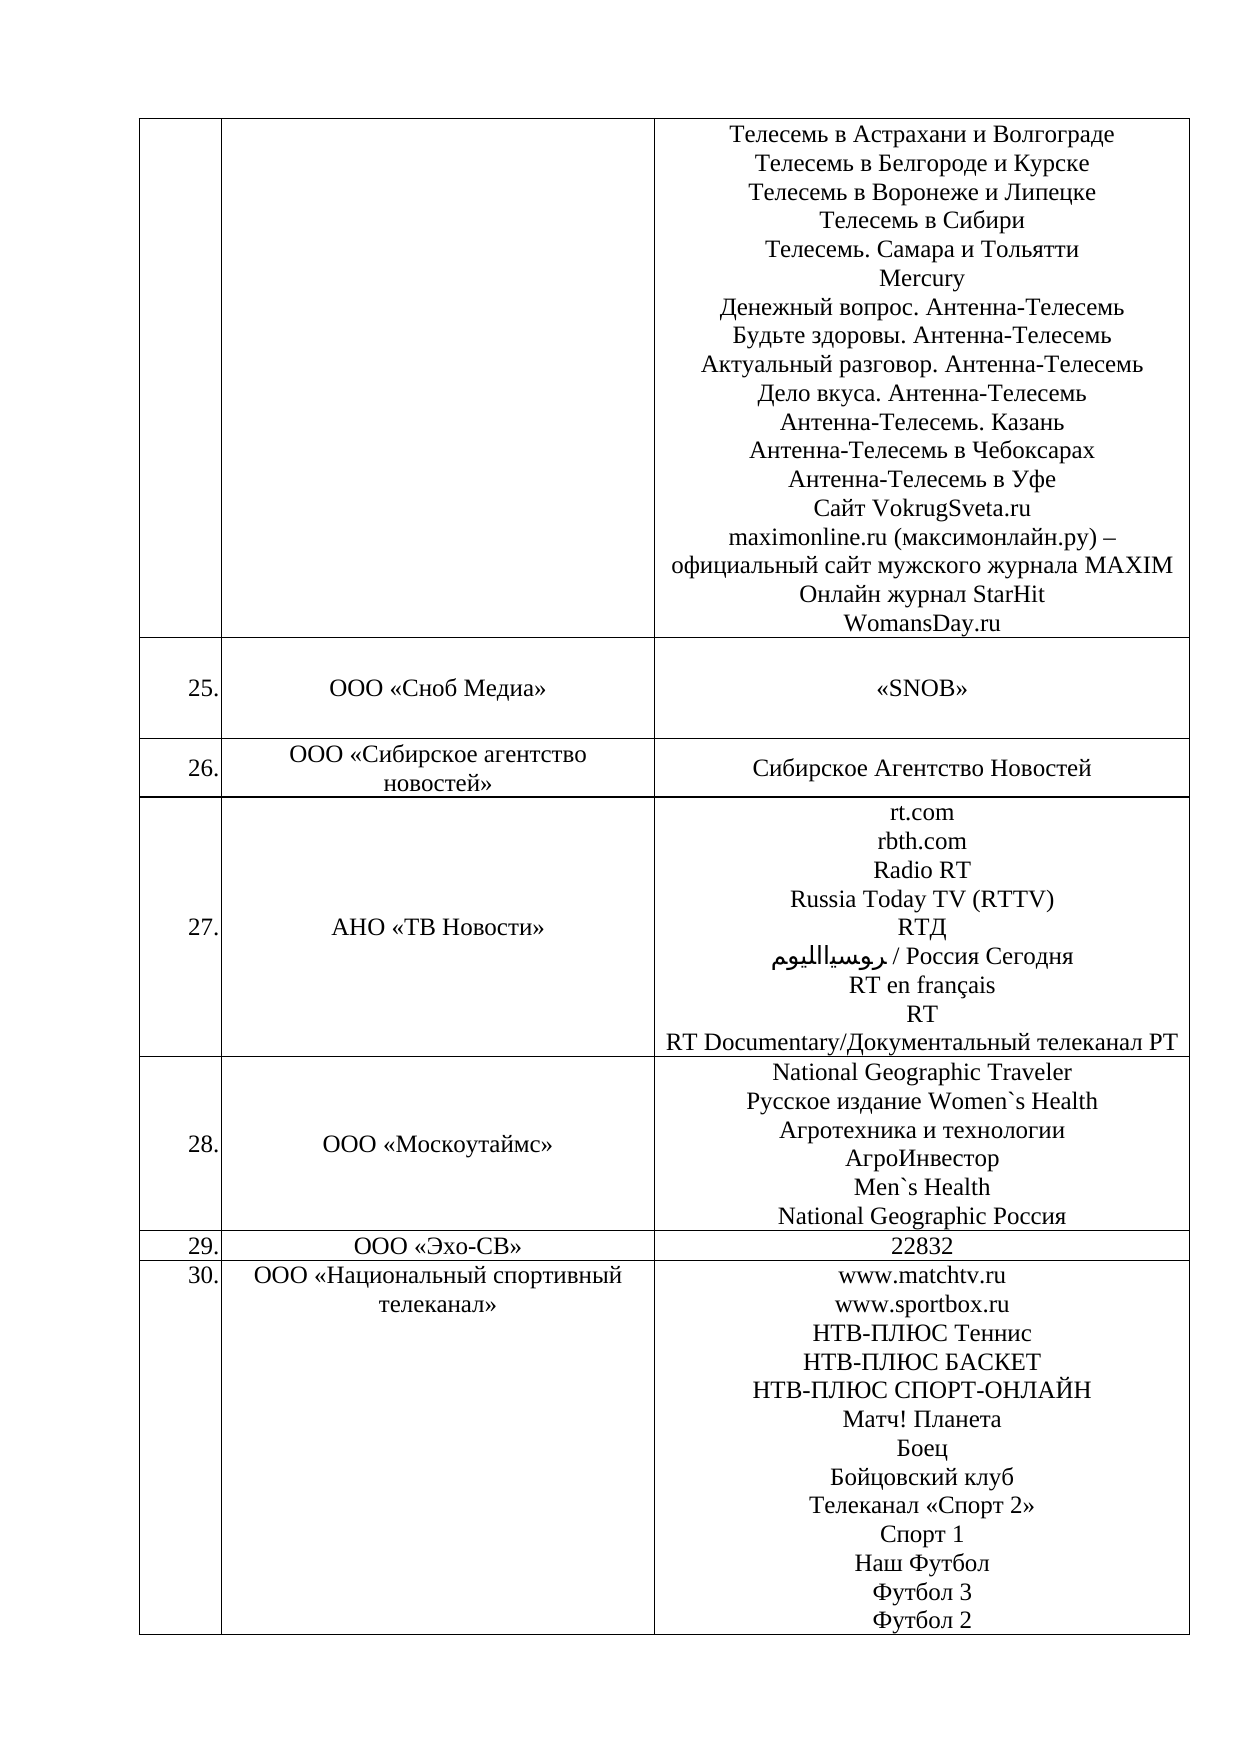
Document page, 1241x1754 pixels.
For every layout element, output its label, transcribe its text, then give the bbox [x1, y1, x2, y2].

table_cell [140, 1261, 221, 1634]
table_cell National Geographic Traveler Русское издание Women`s Health Агротехника и технологии АгроИнвестор Men`s Health National Geographic Россия [655, 1057, 1189, 1230]
table_cell ООО «Москоутаймс» [222, 1057, 654, 1230]
table_cell [140, 1231, 221, 1259]
table_cell ООО «Сноб Медиа» [222, 638, 654, 738]
table_cell 22832 [655, 1231, 1189, 1259]
table_cell [140, 1057, 221, 1230]
table_cell ООО «Сибирское агентство новостей» [222, 739, 654, 796]
table_cell [140, 638, 221, 738]
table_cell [655, 119, 1189, 637]
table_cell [655, 1261, 1189, 1634]
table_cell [222, 1261, 654, 1634]
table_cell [222, 119, 654, 637]
table_cell ООО «Эхо-СВ» [222, 1231, 654, 1259]
table_cell «SNOB» [655, 638, 1189, 738]
table_cell [140, 739, 221, 796]
table_cell rt.com rbth.com Radio RT Russia Today TV (RTTV) RТД ﺮﻮﺴﻴﺍﺍﻠﻴﻮﻢ / Россия Сегодня RT en français RT RT Documentary/Документальный телеканал РТ [655, 798, 1189, 1056]
table_cell [140, 119, 221, 637]
table_cell АНО «ТВ Новости» [222, 798, 654, 1056]
table_cell [140, 798, 221, 1056]
table_cell Сибирское Агентство Новостей [655, 739, 1189, 796]
